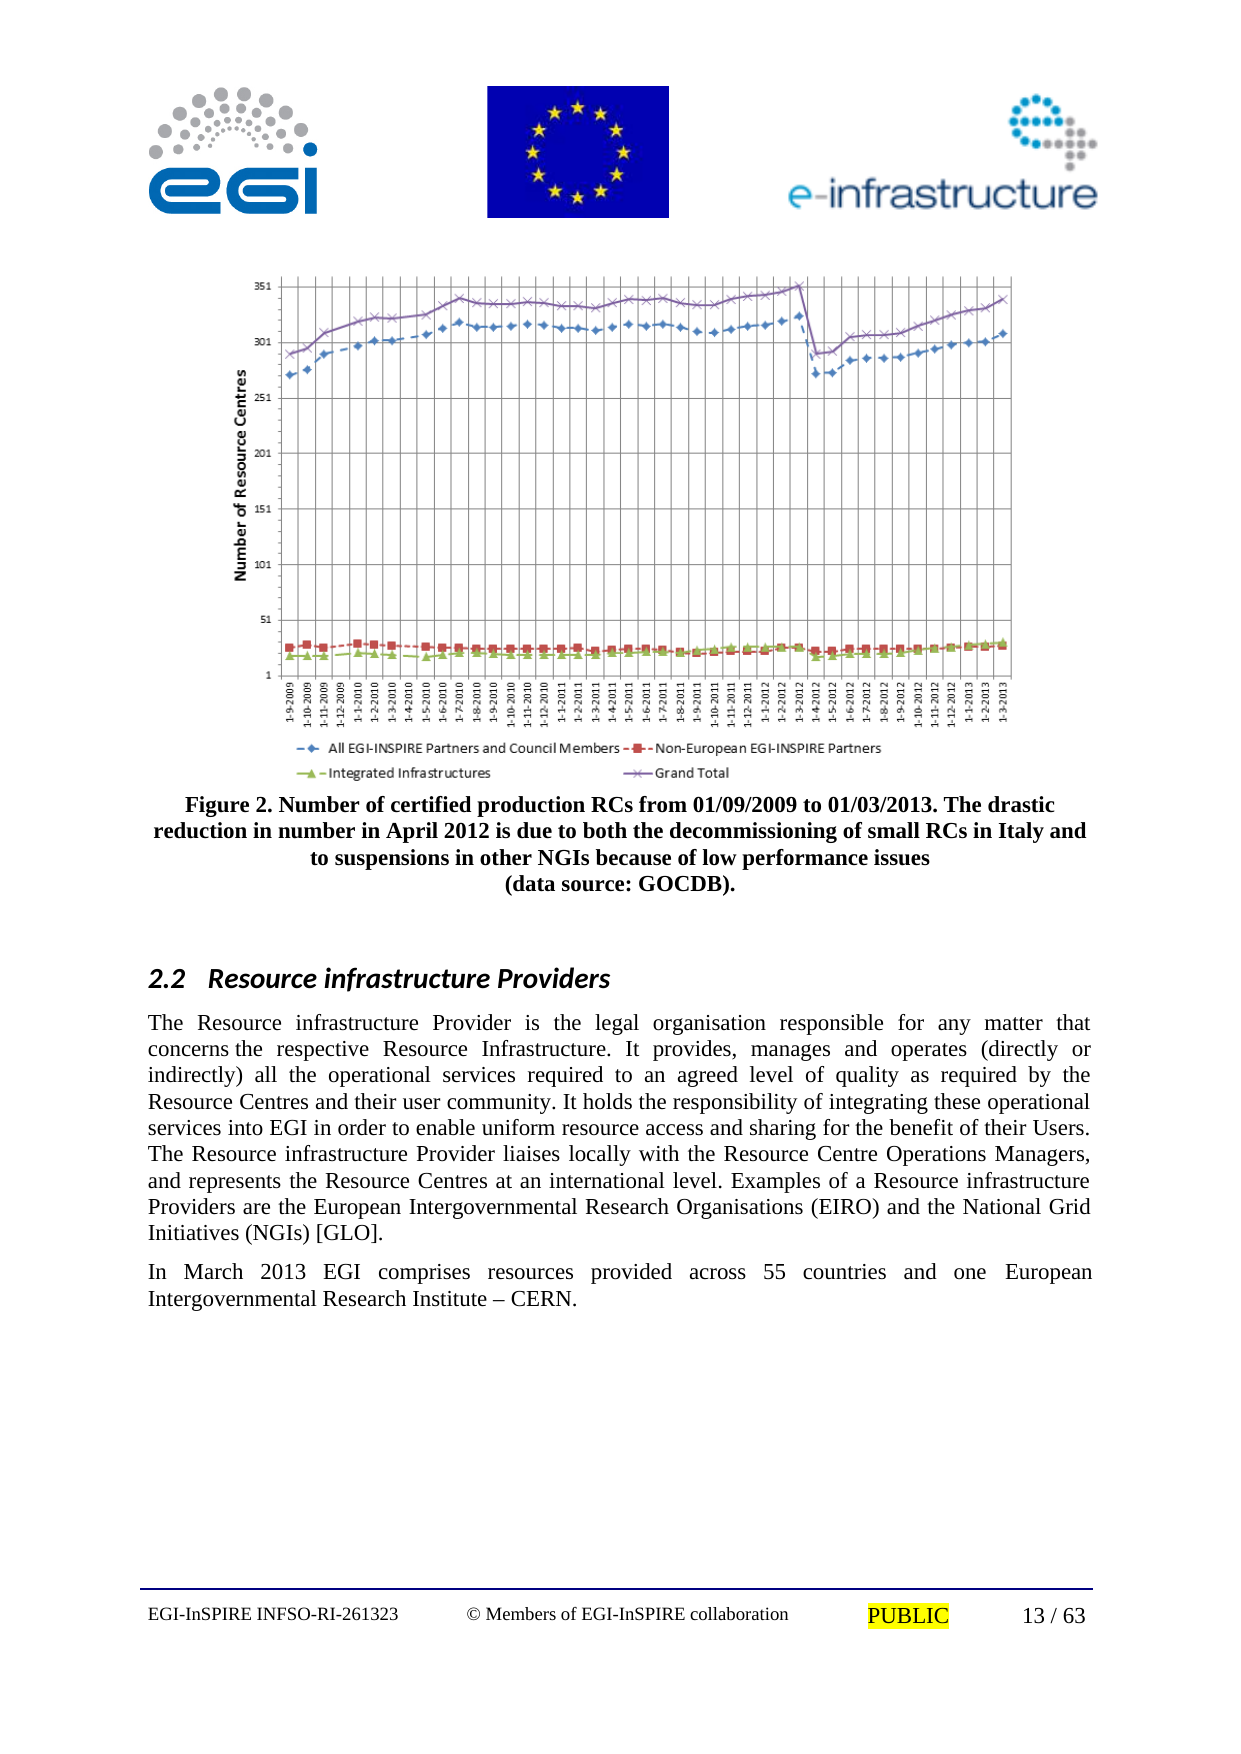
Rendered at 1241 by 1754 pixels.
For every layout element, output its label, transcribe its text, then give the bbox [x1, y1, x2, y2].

text The Resource infrastructure Provider is the legal organisation responsible for any matter that concerns the respective Resource Infrastructure. It provides, manages and operates (directly or indirectly) all the operational services required to an agreed level of quality as required by the Resource Centres and their user community. It holds the responsibility of integrating these operational services into EGI in order to enable uniform resource access and sharing for the benefit of their Users. The Resource infrastructure Provider liaises locally with the Resource Centre Operations Managers, and represents the Resource Centres at an international level. Examples of a Resource infrastructure Providers are the European Intergovernmental Research Organisations (EIRO) and the National Grid Initiatives (NGIs) [GLO]. [148, 1009, 1092, 1246]
text In March 2013 EGI comprises resources provided across 55 countries and one European Intergovernmental Research Institute – CERN. [148, 1258, 1092, 1311]
picture [781, 86, 1106, 218]
subtitle Resource infrastructure Providers [148, 961, 1092, 996]
picture [220, 269, 1020, 787]
picture [487, 86, 669, 218]
text (data source: GOCDB). [148, 870, 1092, 897]
picture [147, 86, 319, 216]
